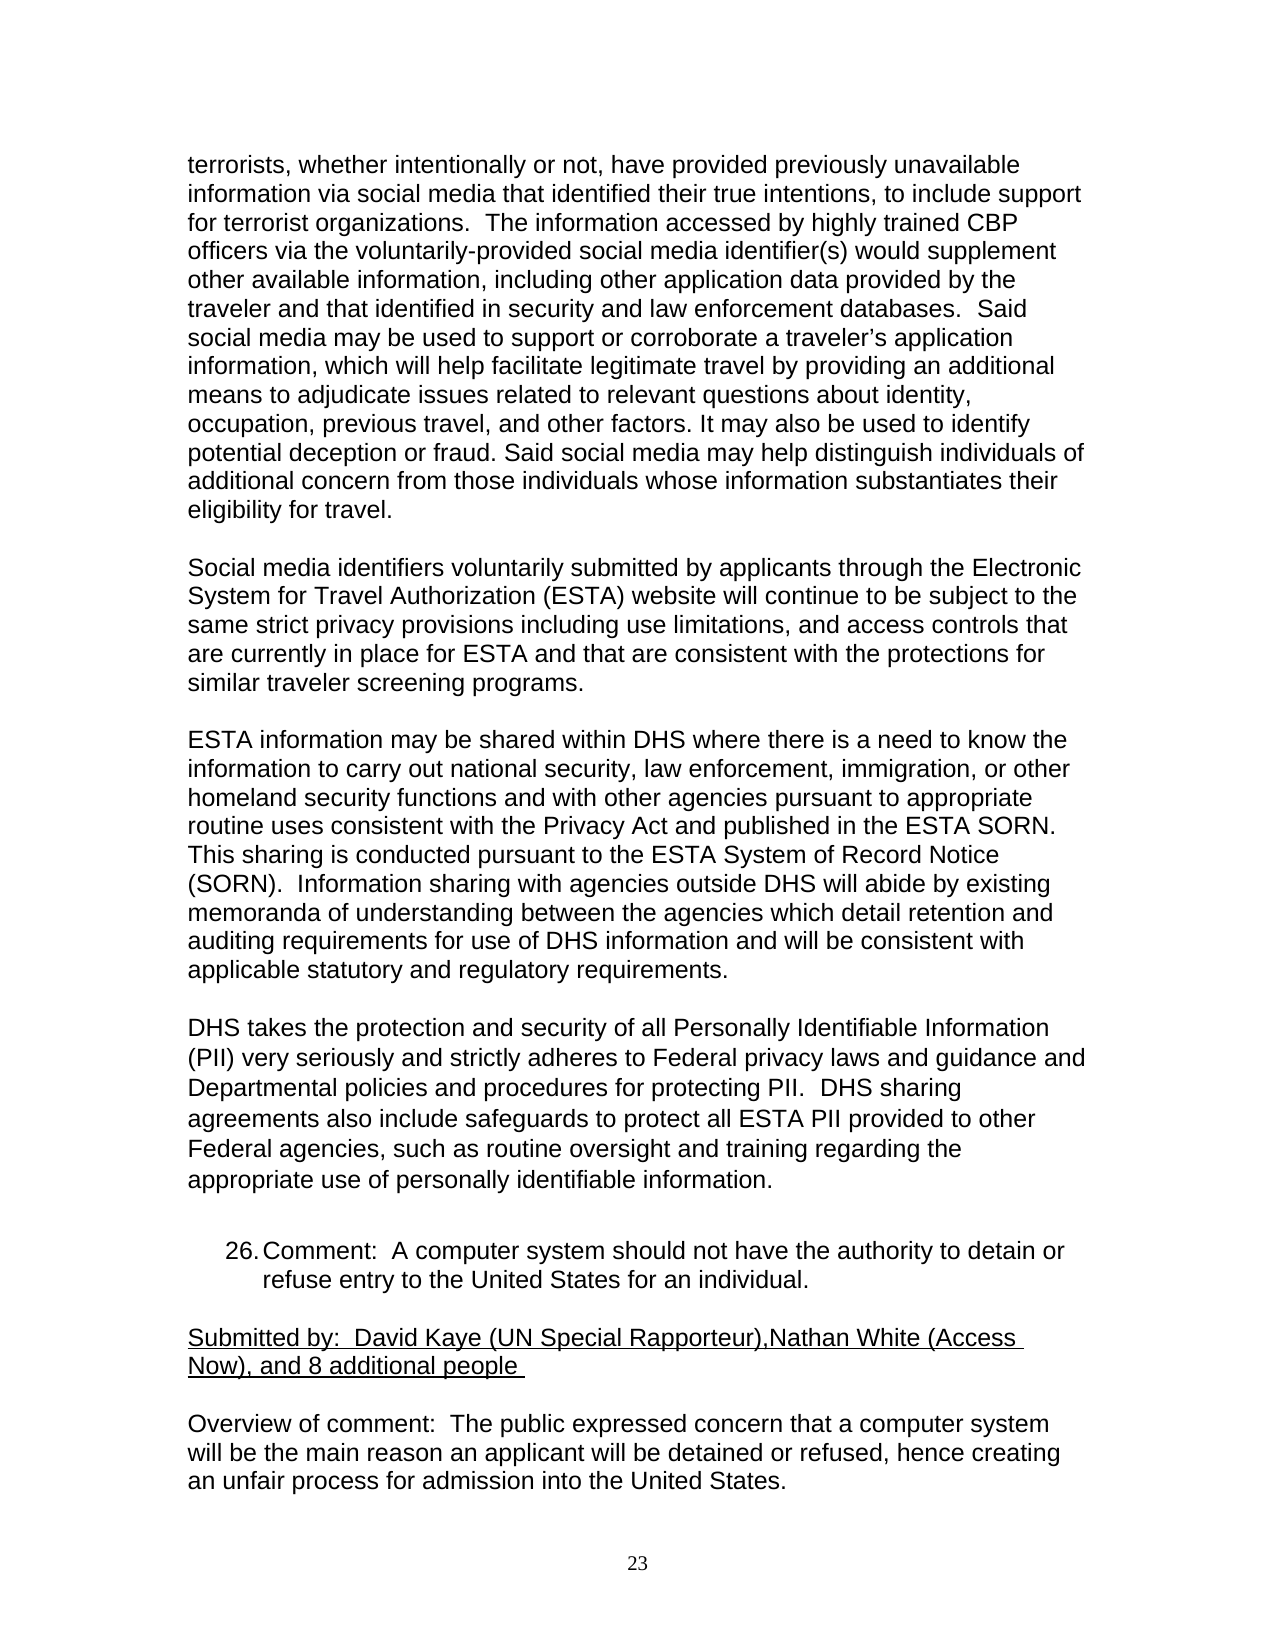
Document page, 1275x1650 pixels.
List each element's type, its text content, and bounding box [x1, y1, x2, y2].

text Social media identifiers voluntarily submitted by applicants through the Electronic System for Travel Authorization (ESTA) website will continue to be subject to the same strict privacy provisions including use limitations, and access controls that are currently in place for ESTA and that are consistent with the protections for similar traveler screening programs. [187, 552, 1087, 696]
list Comment: A computer system should not have the authority to detain or refuse entry to the United States for an individual. [225, 1236, 1087, 1294]
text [187, 150, 1087, 524]
text This sharing is conducted pursuant to the ESTA System of Record Notice (SORN). Information sharing with agencies outside DHS will abide by existing memoranda of understanding between the agencies which detail retention and auditing requirements for use of DHS information and will be consistent with applicable statutory and regulatory requirements. [187, 840, 1087, 984]
text Submitted by: David Kaye (UN Special Rapporteur),Nathan White (Access Now), and 8 additional people [187, 1322, 1087, 1380]
text DHS takes the protection and security of all Personally Identifiable Information (PII) very seriously and strictly adheres to Federal privacy laws and guidance and Departmental policies and procedures for protecting PII. DHS sharing agreements also include safeguards to protect all ESTA PII provided to other Federal agencies, such as routine oversight and training regarding the appropriate use of personally identifiable information. [187, 1012, 1087, 1193]
text ESTA information may be shared within DHS where there is a need to know the information to carry out national security, law enforcement, immigration, or other homeland security functions and with other agencies pursuant to appropriate routine uses consistent with the Privacy Act and published in the ESTA SORN. [187, 725, 1087, 840]
text Overview of comment: The public expressed concern that a computer system will be the main reason an applicant will be detained or refused, hence creating an unfair process for admission into the United States. [187, 1409, 1087, 1495]
